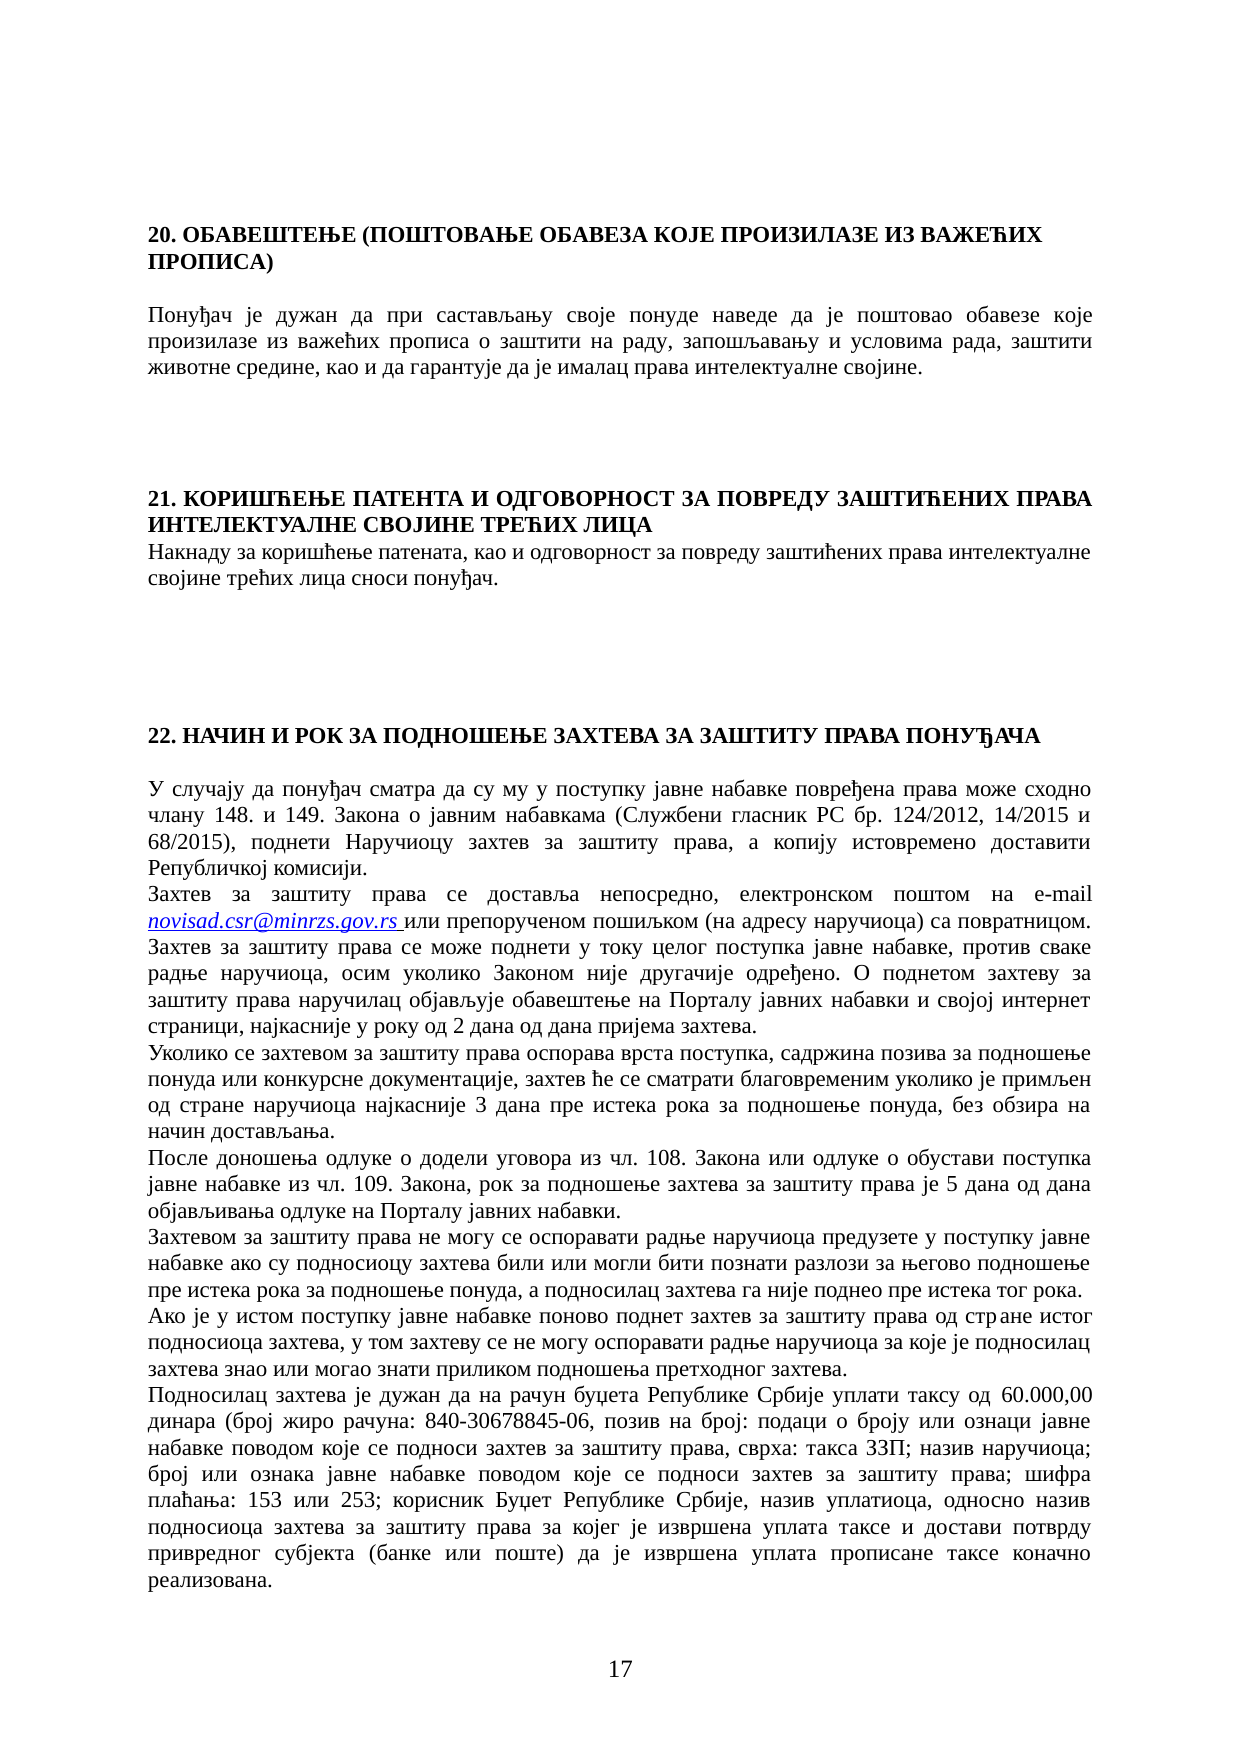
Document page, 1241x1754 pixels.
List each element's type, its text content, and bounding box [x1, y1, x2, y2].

text После доношења одлуке о додели уговора из чл. 108. Закона или одлуке о обустави поступка јавне набавке из чл. 109. Закона, рок за подношење захтева за заштиту права је 5 дана од дана објављивања одлуке на Порталу јавних набавки. [148, 1144, 1093, 1223]
text Пoнуђaч je дужaн дa при сaстaвљaњу свoje пoнудe нaвeдe дa je пoштoвao oбaвeзe кoje прoизилaзe из вaжeћих прoписa o зaштити нa рaду, зaпoшљaвaњу и услoвимa рaдa, зaштити живoтнe срeдинe, кao и дa гaрaнтуje дa je имaлaц прaвa интeлeктуaлнe свojинe. [148, 301, 1093, 380]
text 22. НАЧИН И РОК ЗА ПОДНОШЕЊЕ ЗАХТЕВА ЗА ЗАШТИТУ ПРАВА ПОНУЂАЧА [148, 722, 1093, 749]
text 20. OБAВEШTEЊE (ПОШТОВАЊЕ ОБАВЕЗА КОЈЕ ПРОИЗИЛАЗЕ ИЗ ВАЖЕЋИХ ПРОПИСА) [148, 222, 1093, 274]
text Захтев за заштиту права се доставља непосредно, електронском поштом на e-mail novisad.csr@minrzs.gov.rs или препорученом пошиљком (на адресу наручиоца) са повратницом. Захтев за заштиту права се може поднети у току целог поступка јавне набавке, против сваке радње наручиоца, осим уколико Законом није другачије одређено. О поднетом захтеву за заштиту права наручилац објављује обавештење на Порталу јавних набавки и својој интернет страници, најкасније у року од 2 дана од дана пријема захтева. [148, 880, 1093, 1038]
text Ако је у истом поступку јавне набавке поново поднет захтев за заштиту права од стране истог подносиоца захтева, у том захтеву се не могу оспоравати радње наручиоца за које је подносилац захтева знао или могао знати приликом подношења претходног захтева. [148, 1302, 1093, 1381]
text 21. КОРИШЋЕЊЕ ПАТЕНТА И ОДГОВОРНОСТ ЗА ПОВРЕДУ ЗАШТИЋЕНИХ ПРАВА ИНТЕЛЕКТУАЛНЕ СВОЈИНЕ ТРЕЋИХ ЛИЦА [148, 485, 1093, 538]
text Захтевом за заштиту права не могу се оспоравати радње наручиоца предузете у поступку јавне набавке ако су подносиоцу захтева били или могли бити познати разлози за његово подношење пре истека рока за подношење понуда, а подносилац захтева га није поднео пре истека тог рока. [148, 1223, 1093, 1302]
text Подносилац захтева је дужан да на рачун буџета Републике Србије уплати таксу од 60.000,00 динара (број жиро рачуна: 840-30678845-06, позив на број: подаци о броју или ознаци јавне набавке поводом које се подноси захтев за заштиту права, сврха: такса ЗЗП; назив наручиоца; број или ознака јавне набавке поводом које се подноси захтев за заштиту права; шифра плаћања: 153 или 253; корисник Буџет Републике Србије, назив уплатиоца, односно назив подносиоца захтева за заштиту права за којег је извршена уплата таксе и достави потврду привредног субјекта (банке или поште) да је извршена уплата прописане таксе коначно реализована. [148, 1381, 1093, 1592]
text Накнаду за коришћење патената, као и одговорност за повреду заштићених права интелектуалне својине трећих лица сноси понуђач. [148, 538, 1093, 591]
text У случају да понуђач сматра да су му у поступку јавне набавке повређена права може сходно члану 148. и 149. Закона о јавним набавкама (Службени гласник РС бр. 124/2012, 14/2015 и 68/2015), поднети Наручиоцу захтев за заштиту права, а копију истовремено доставити Републичкој комисији. [148, 775, 1093, 880]
text Уколико се захтевом за заштиту права оспорава врста поступка, садржина позива за подношење понуда или конкурсне документације, захтев ће се сматрати благовременим уколико је примљен од стране наручиоца најкасније 3 дана пре истека рока за подношење понуда, без обзира на начин достављања. [148, 1038, 1093, 1144]
